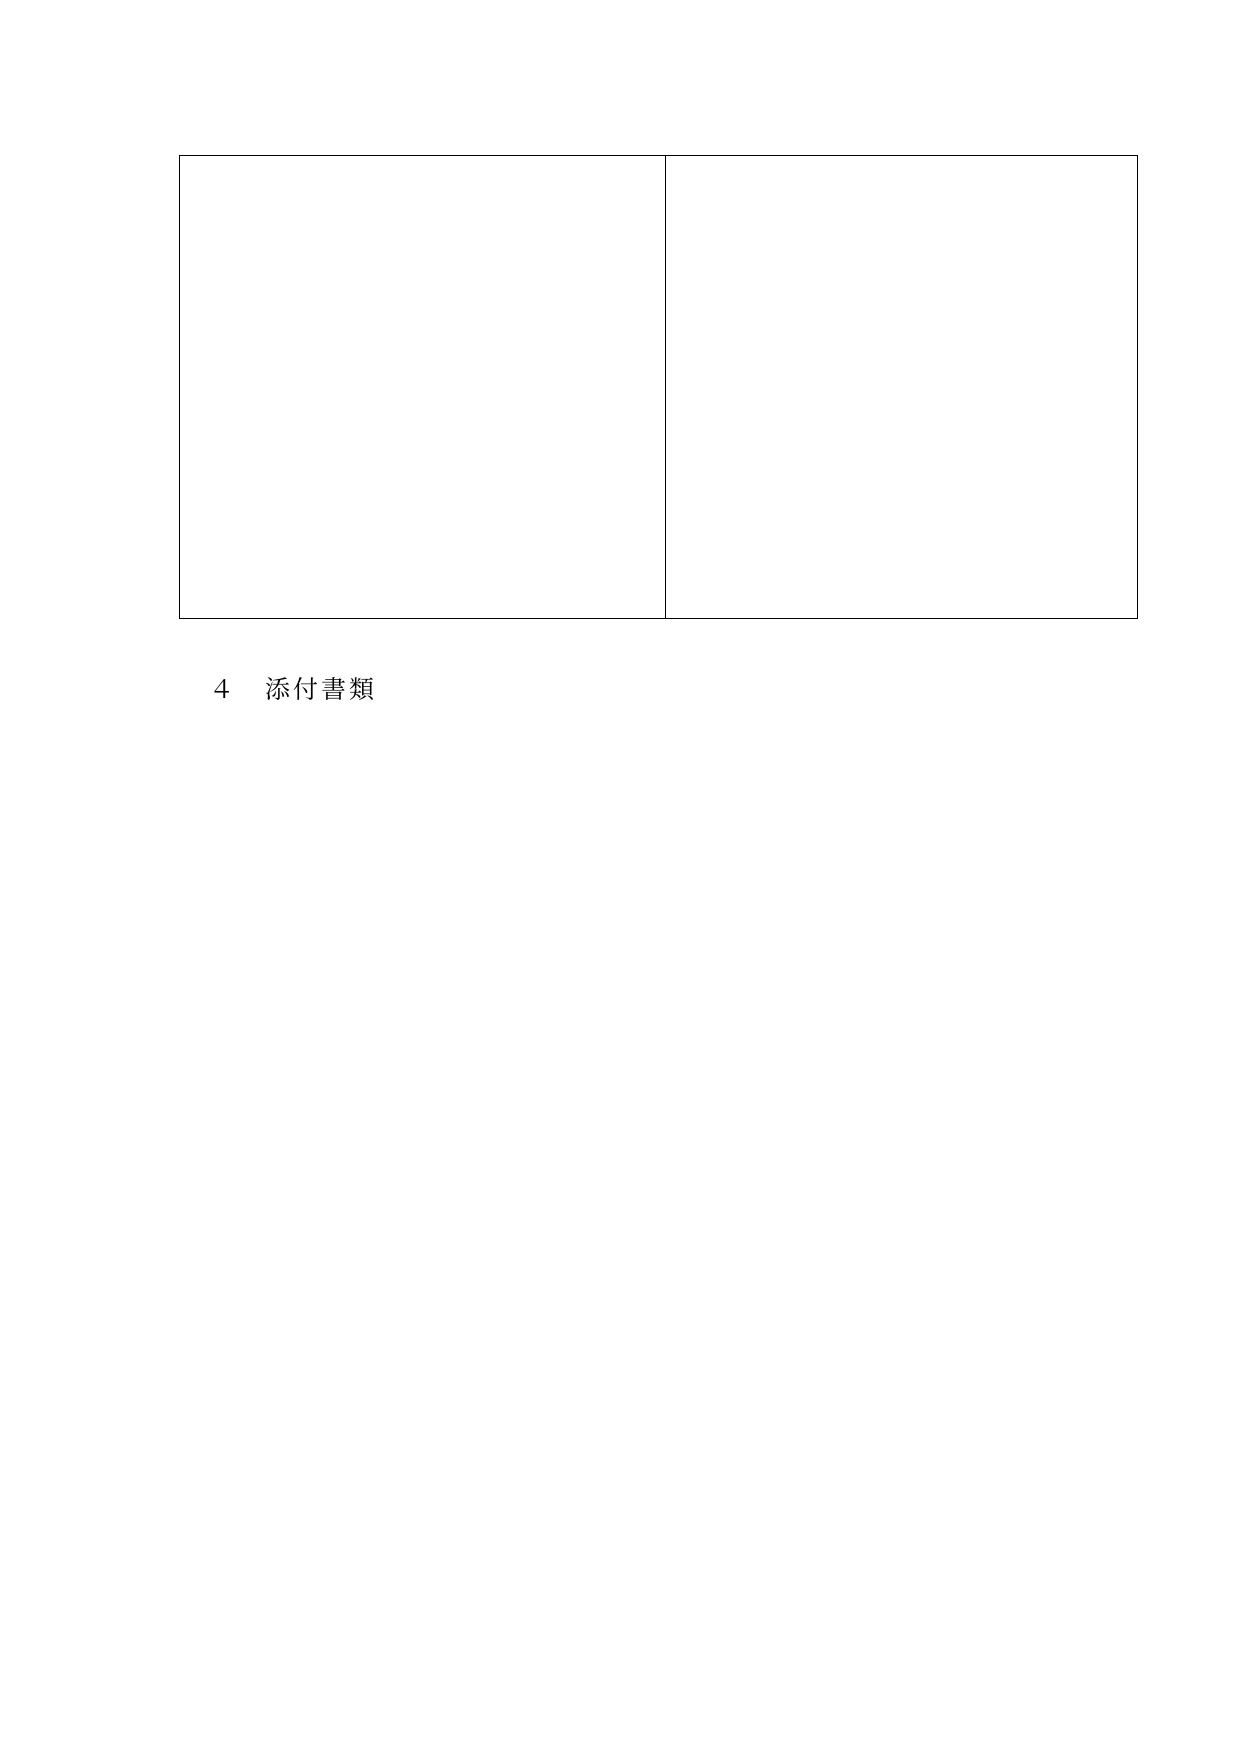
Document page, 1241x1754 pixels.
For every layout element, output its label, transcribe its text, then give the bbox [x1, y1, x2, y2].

table_cell [180, 156, 665, 618]
table_cell [666, 156, 1137, 618]
text ４ 添付書類 [153, 654, 1134, 722]
